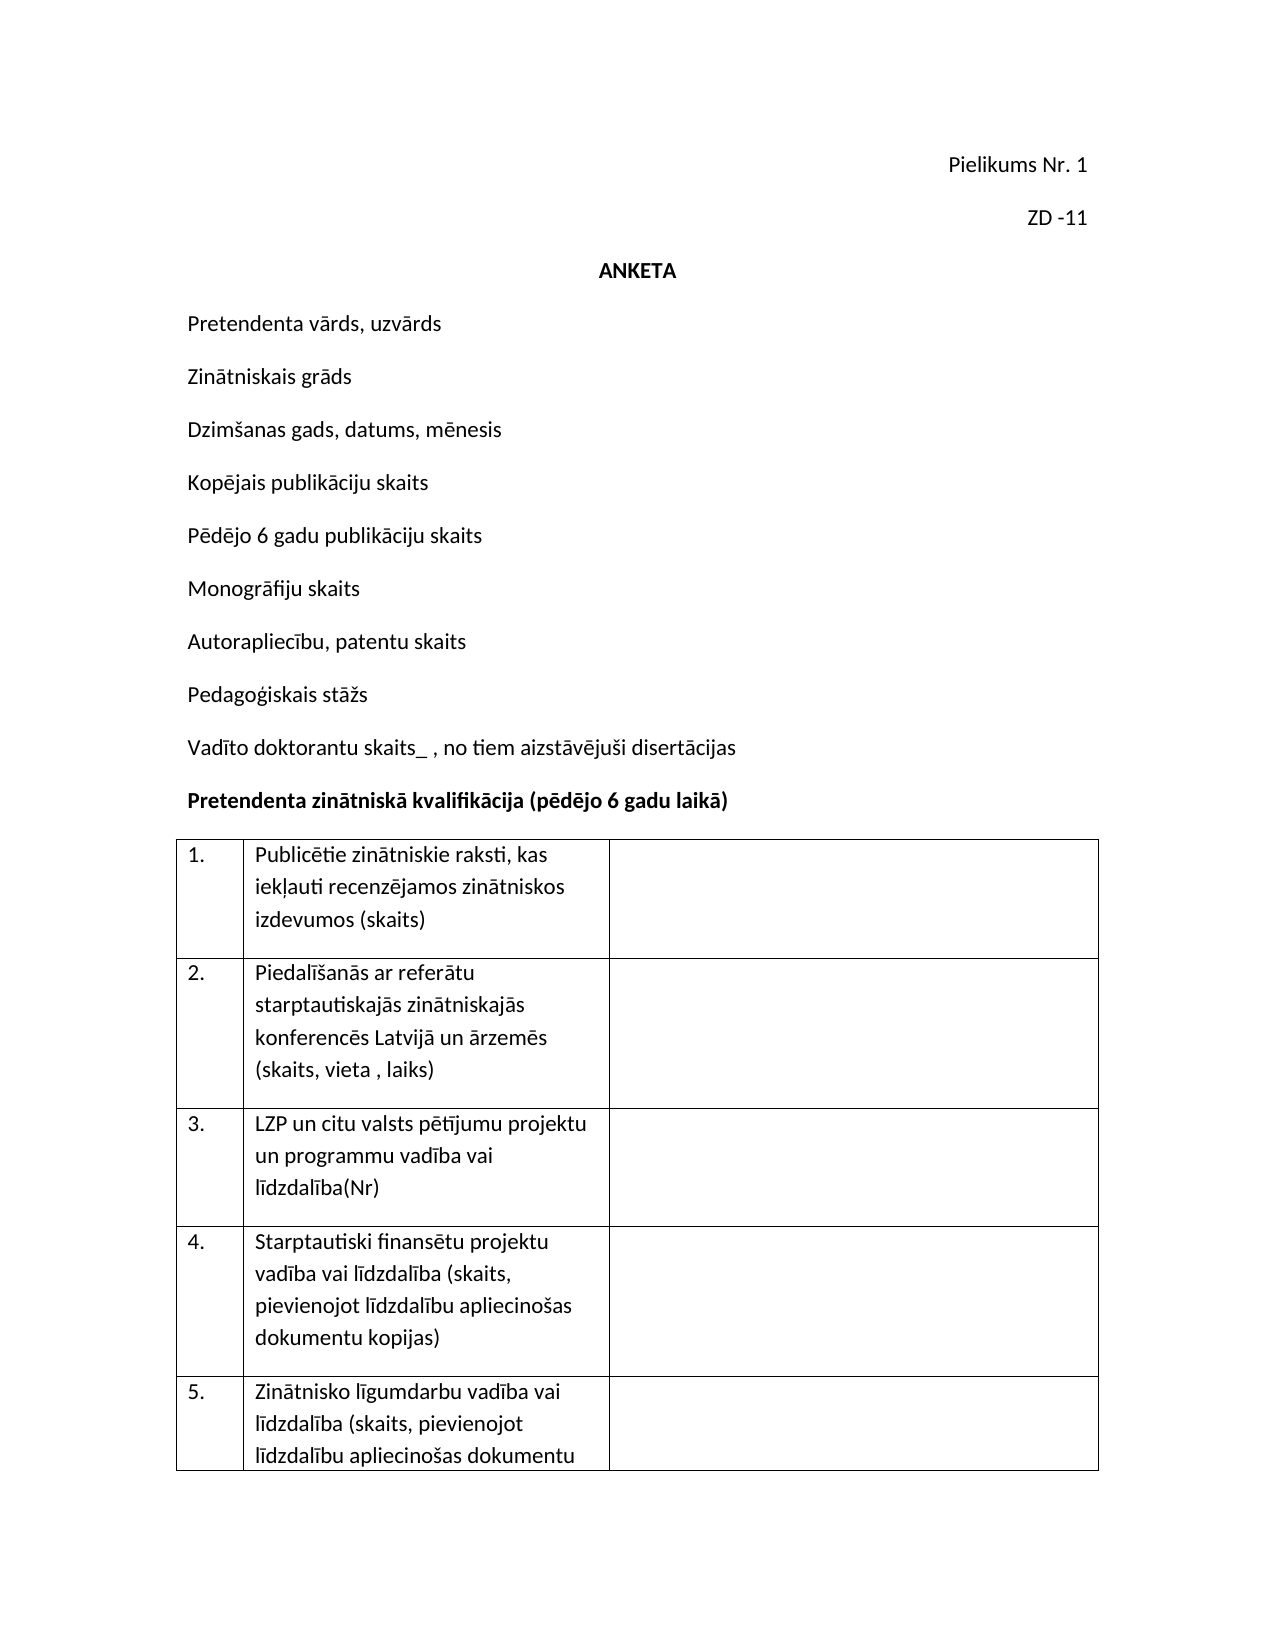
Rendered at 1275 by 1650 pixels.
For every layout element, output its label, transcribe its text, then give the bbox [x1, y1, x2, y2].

text Kopējais publikāciju skaits [187, 468, 1087, 496]
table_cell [244, 1377, 609, 1469]
table_cell 5. [177, 1377, 243, 1469]
text Pielikums Nr. 1 [187, 150, 1087, 178]
table_cell [610, 1109, 1098, 1226]
table_header [610, 840, 1098, 957]
table_cell [610, 1227, 1098, 1376]
text ANKETA [187, 256, 1087, 284]
table_cell 3. [177, 1109, 243, 1226]
text Monogrāfiju skaits [187, 574, 1087, 602]
text Zinātniskais grāds [187, 362, 1087, 390]
text Vadīto doktorantu skaits_ , no tiem aizstāvējuši disertācijas [187, 733, 1087, 761]
table_cell Starptautiski finansētu projektu vadība vai līdzdalība (skaits, pievienojot līdzdalību apliecinošas dokumentu kopijas) [244, 1227, 609, 1376]
text Pretendenta zinātniskā kvalifikācija (pēdējo 6 gadu laikā) [187, 786, 1087, 814]
table_cell 2. [177, 959, 243, 1108]
table_cell [610, 959, 1098, 1108]
text Autorapliecību, patentu skaits [187, 627, 1087, 655]
table_cell Piedalīšanās ar referātu starptautiskajās zinātniskajās konferencēs Latvijā un ārzemēs (skaits, vieta , laiks) [244, 959, 609, 1108]
text Dzimšanas gads, datums, mēnesis [187, 415, 1087, 443]
table_cell 4. [177, 1227, 243, 1376]
table_cell LZP un citu valsts pētījumu projektu un programmu vadība vai līdzdalība(Nr) [244, 1109, 609, 1226]
table_cell [610, 1377, 1098, 1469]
text Pēdējo 6 gadu publikāciju skaits [187, 521, 1087, 549]
text Pretendenta vārds, uzvārds [187, 309, 1087, 337]
table_header 1. [177, 840, 243, 957]
text Pedagoģiskais stāžs [187, 680, 1087, 708]
text ZD -11 [187, 203, 1087, 231]
table_header Publicētie zinātniskie raksti, kas iekļauti recenzējamos zinātniskos izdevumos (skaits) [244, 840, 609, 957]
